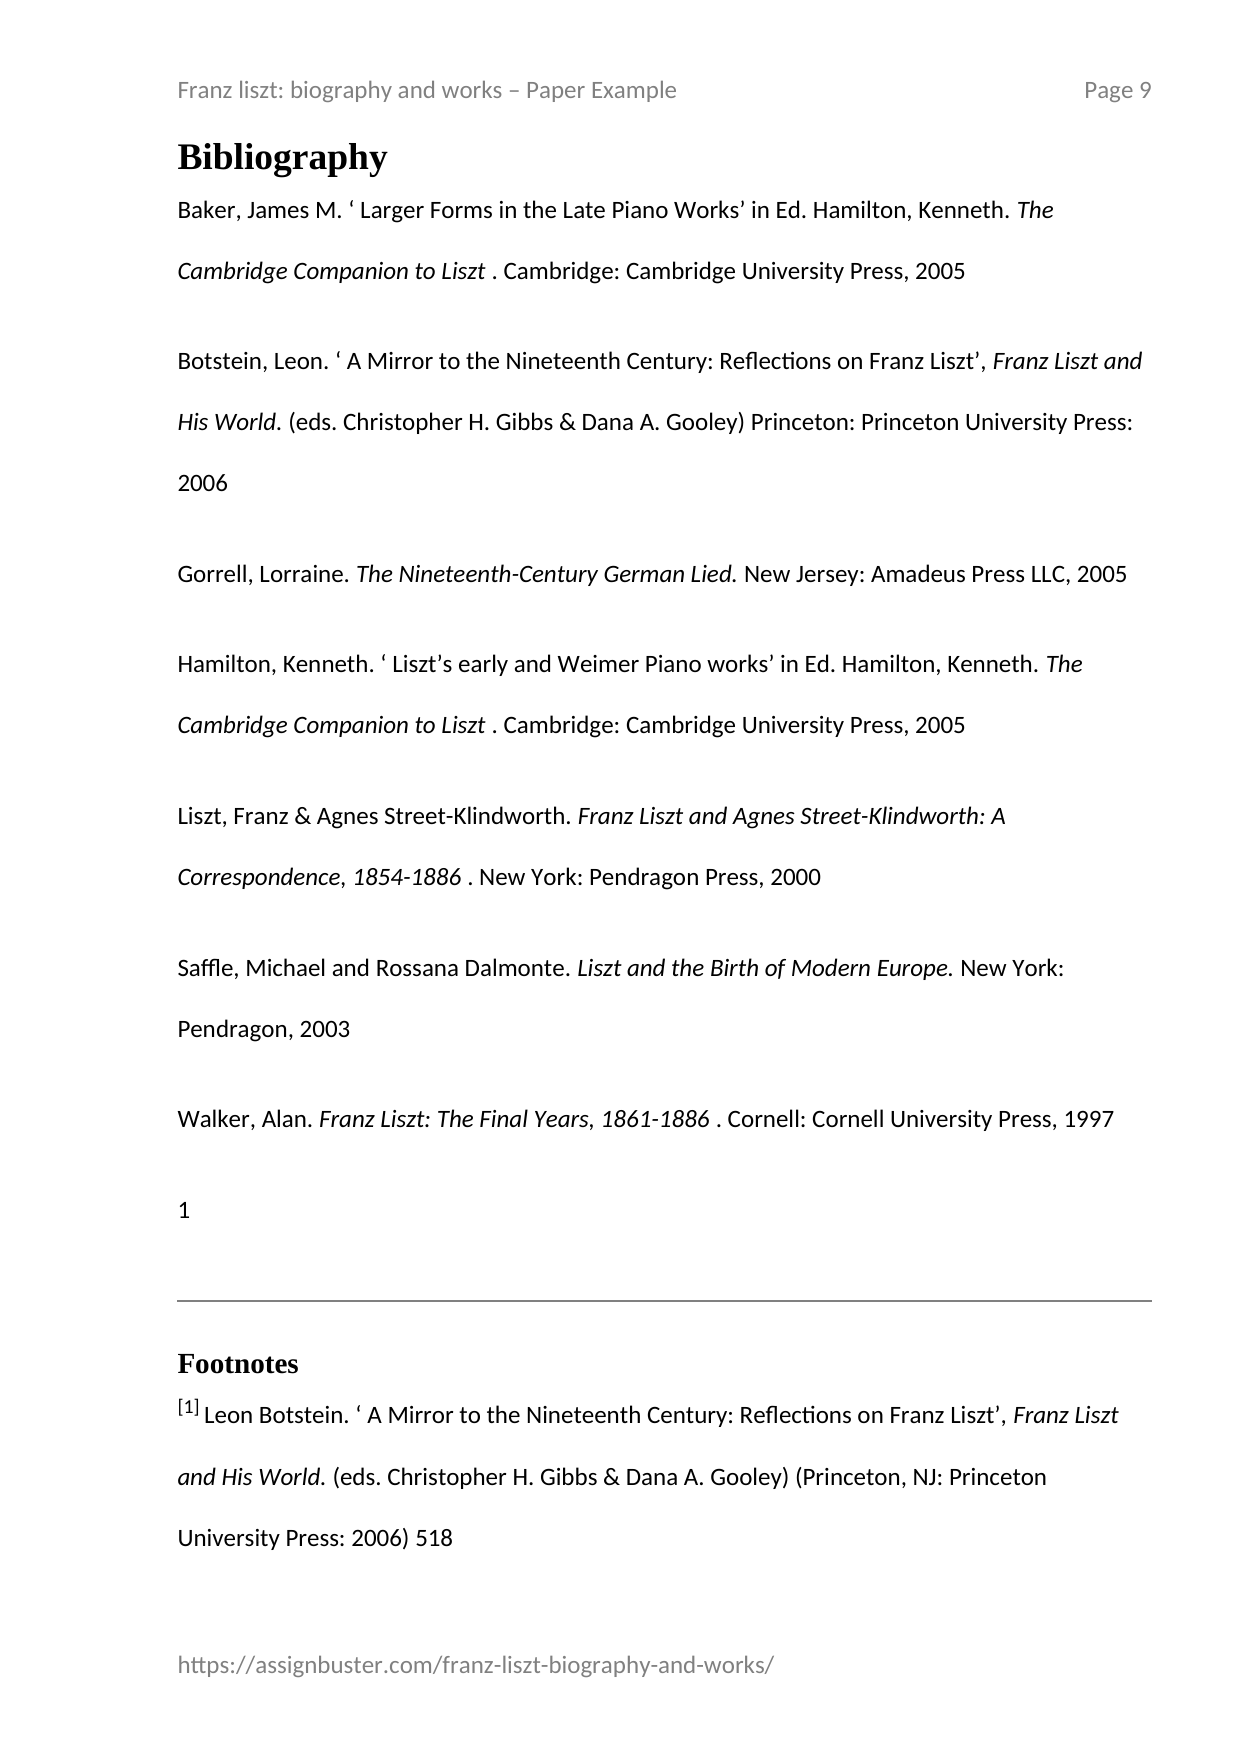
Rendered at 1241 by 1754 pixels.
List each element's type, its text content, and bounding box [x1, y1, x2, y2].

text [1] Leon Botstein. ‘ A Mirror to the Nineteenth Century: Reflections on Franz Liszt’, Franz Liszt and His World. (eds. Christopher H. Gibbs & Dana A. Gooley) (Princeton, NJ: Princeton University Press: 2006) 518 [177, 1394, 1152, 1552]
subtitle Bibliography [177, 135, 1152, 178]
text 1 [177, 1194, 1152, 1224]
text Botstein, Leon. ‘ A Mirror to the Nineteenth Century: Reflections on Franz Liszt’, Franz Liszt and His World. (eds. Christopher H. Gibbs & Dana A. Gooley) Princeton: Princeton University Press: 2006 [177, 345, 1152, 498]
text Gorrell, Lorraine. The Nineteenth-Century German Lied. New Jersey: Amadeus Press LLC, 2005 [177, 558, 1152, 588]
text Baker, James M. ‘ Larger Forms in the Late Piano Works’ in Ed. Hamilton, Kenneth. The Cambridge Companion to Liszt . Cambridge: Cambridge University Press, 2005 [177, 194, 1152, 285]
subtitle Footnotes [177, 1346, 1152, 1379]
text Saffle, Michael and Rossana Dalmonte. Liszt and the Birth of Modern Europe. New York: Pendragon, 2003 [177, 952, 1152, 1043]
text Walker, Alan. Franz Liszt: The Final Years, 1861-1886 . Cornell: Cornell University Press, 1997 [177, 1103, 1152, 1134]
text Hamilton, Kenneth. ‘ Liszt’s early and Weimer Piano works’ in Ed. Hamilton, Kenneth. The Cambridge Companion to Liszt . Cambridge: Cambridge University Press, 2005 [177, 648, 1152, 740]
text Liszt, Franz & Agnes Street-Klindworth. Franz Liszt and Agnes Street-Klindworth: A Correspondence, 1854-1886 . New York: Pendragon Press, 2000 [177, 800, 1152, 892]
